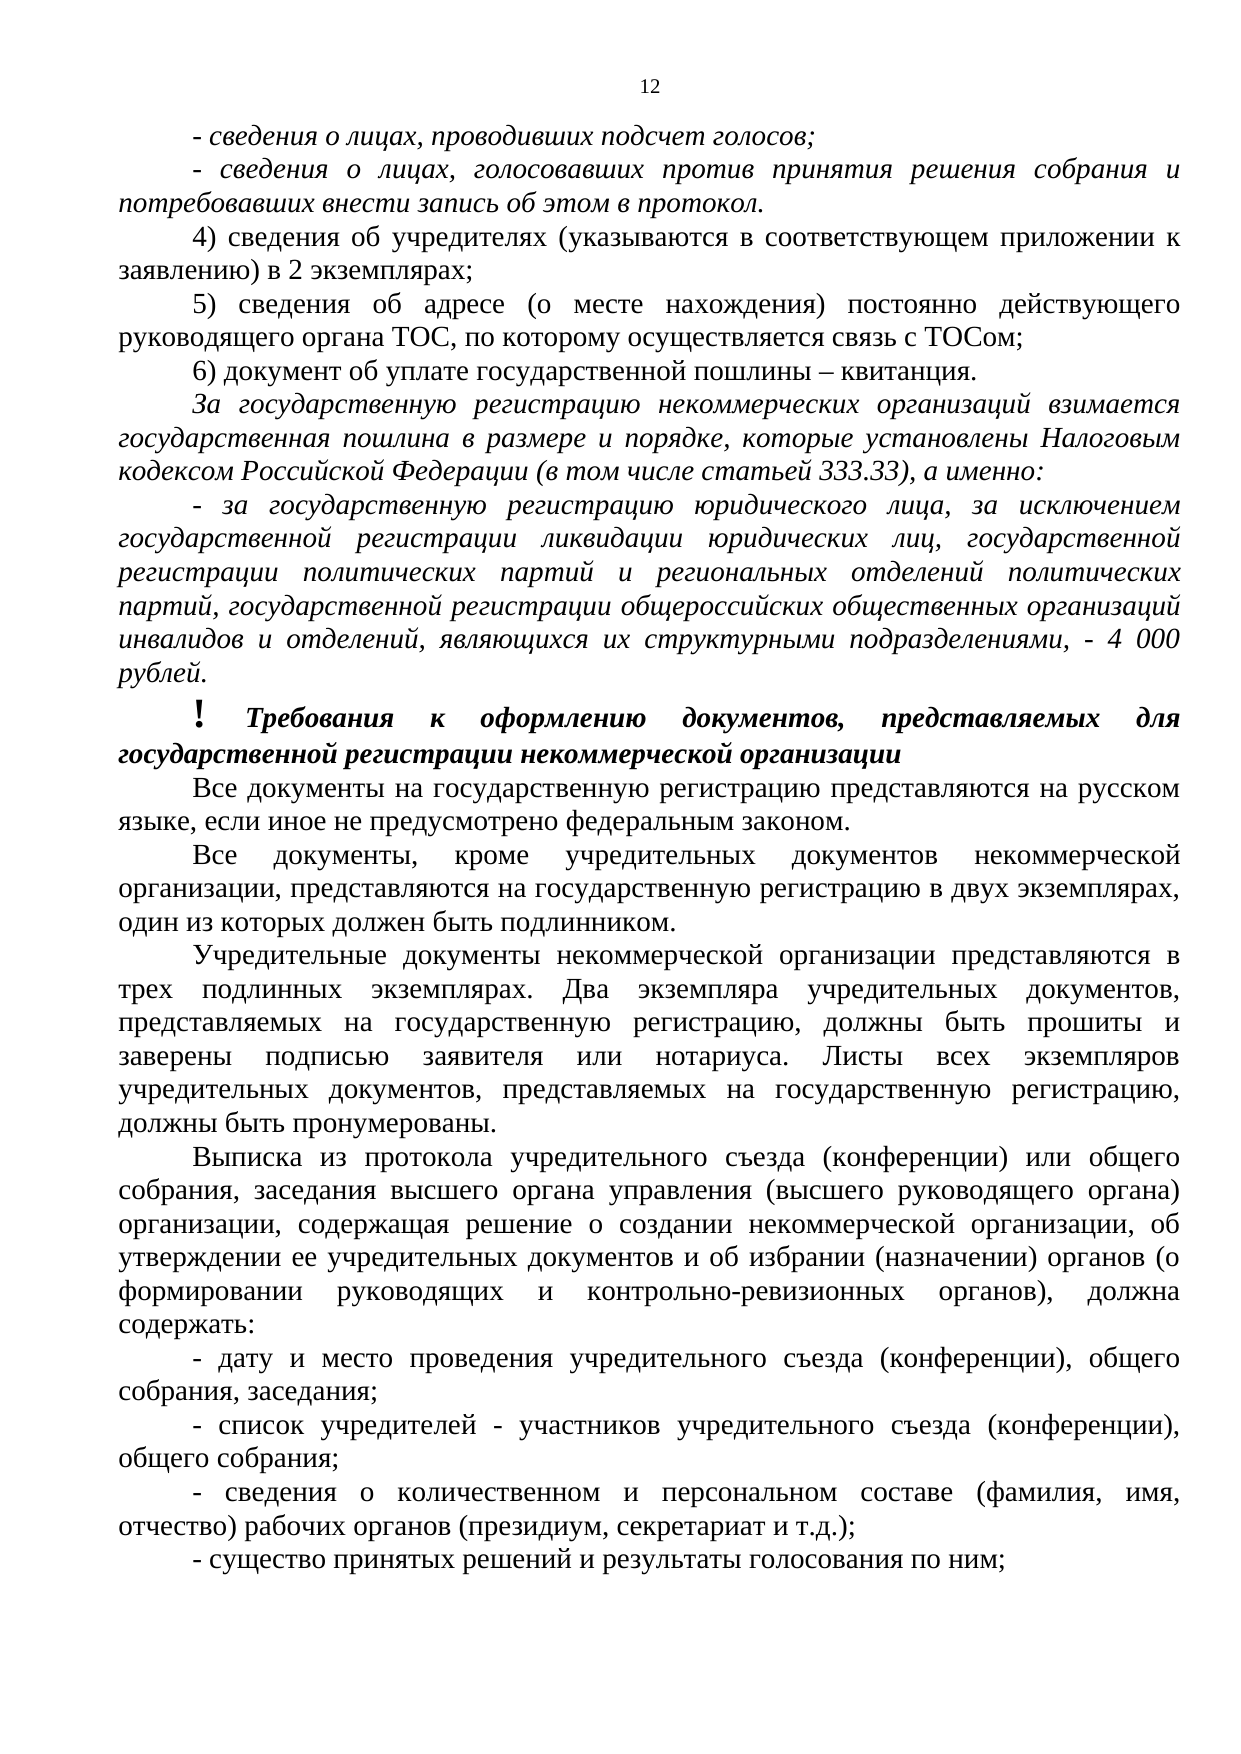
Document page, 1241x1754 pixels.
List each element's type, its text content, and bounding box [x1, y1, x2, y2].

text Все документы, кроме учредительных документов некоммерческой организации, представляются на государственную регистрацию в двух экземплярах, один из которых должен быть подлинником. [118, 837, 1181, 937]
text - дату и место проведения учредительного съезда (конференции), общего собрания, заседания; [118, 1340, 1181, 1407]
text 5) сведения об адресе (о месте нахождения) постоянно действующего руководящего органа ТОС, по которому осуществляется связь с ТОСом; [118, 286, 1181, 353]
text - существо принятых решений и результаты голосования по ним; [118, 1541, 1181, 1575]
text - список учредителей - участников учредительного съезда (конференции), общего собрания; [118, 1407, 1181, 1474]
text 4) сведения об учредителях (указываются в соответствующем приложении к заявлению) в 2 экземплярах; [118, 219, 1181, 286]
text За государственную регистрацию некоммерческих организаций взимается государственная пошлина в размере и порядке, которые установлены Налоговым кодексом Российской Федерации (в том числе статьей 333.33), а именно: [118, 386, 1181, 487]
text - сведения о лицах, проводивших подсчет голосов; [118, 118, 1181, 152]
text 6) документ об уплате государственной пошлины – квитанция. [118, 353, 1181, 386]
text - сведения о лицах, голосовавших против принятия решения собрания и потребовавших внести запись об этом в протокол. [118, 152, 1181, 219]
text ! Требования к оформлению документов, представляемых для государственной регистрации некоммерческой организации [118, 688, 1181, 770]
text - за государственную регистрацию юридического лица, за исключением государственной регистрации ликвидации юридических лиц, государственной регистрации политических партий и региональных отделений политических партий, государственной регистрации общероссийских общественных организаций инвалидов и отделений, являющихся их структурными подразделениями, - 4 000 рублей. [118, 487, 1181, 688]
text Выписка из протокола учредительного съезда (конференции) или общего собрания, заседания высшего органа управления (высшего руководящего органа) организации, содержащая решение о создании некоммерческой организации, об утверждении ее учредительных документов и об избрании (назначении) органов (о формировании руководящих и контрольно-ревизионных органов), должна содержать: [118, 1139, 1181, 1340]
text Все документы на государственную регистрацию представляются на русском языке, если иное не предусмотрено федеральным законом. [118, 770, 1181, 837]
text - сведения о количественном и персональном составе (фамилия, имя, отчество) рабочих органов (президиум, секретариат и т.д.); [118, 1474, 1181, 1541]
text Учредительные документы некоммерческой организации представляются в трех подлинных экземплярах. Два экземпляра учредительных документов, представляемых на государственную регистрацию, должны быть прошиты и заверены подписью заявителя или нотариуса. Листы всех экземпляров учредительных документов, представляемых на государственную регистрацию, должны быть пронумерованы. [118, 937, 1181, 1139]
